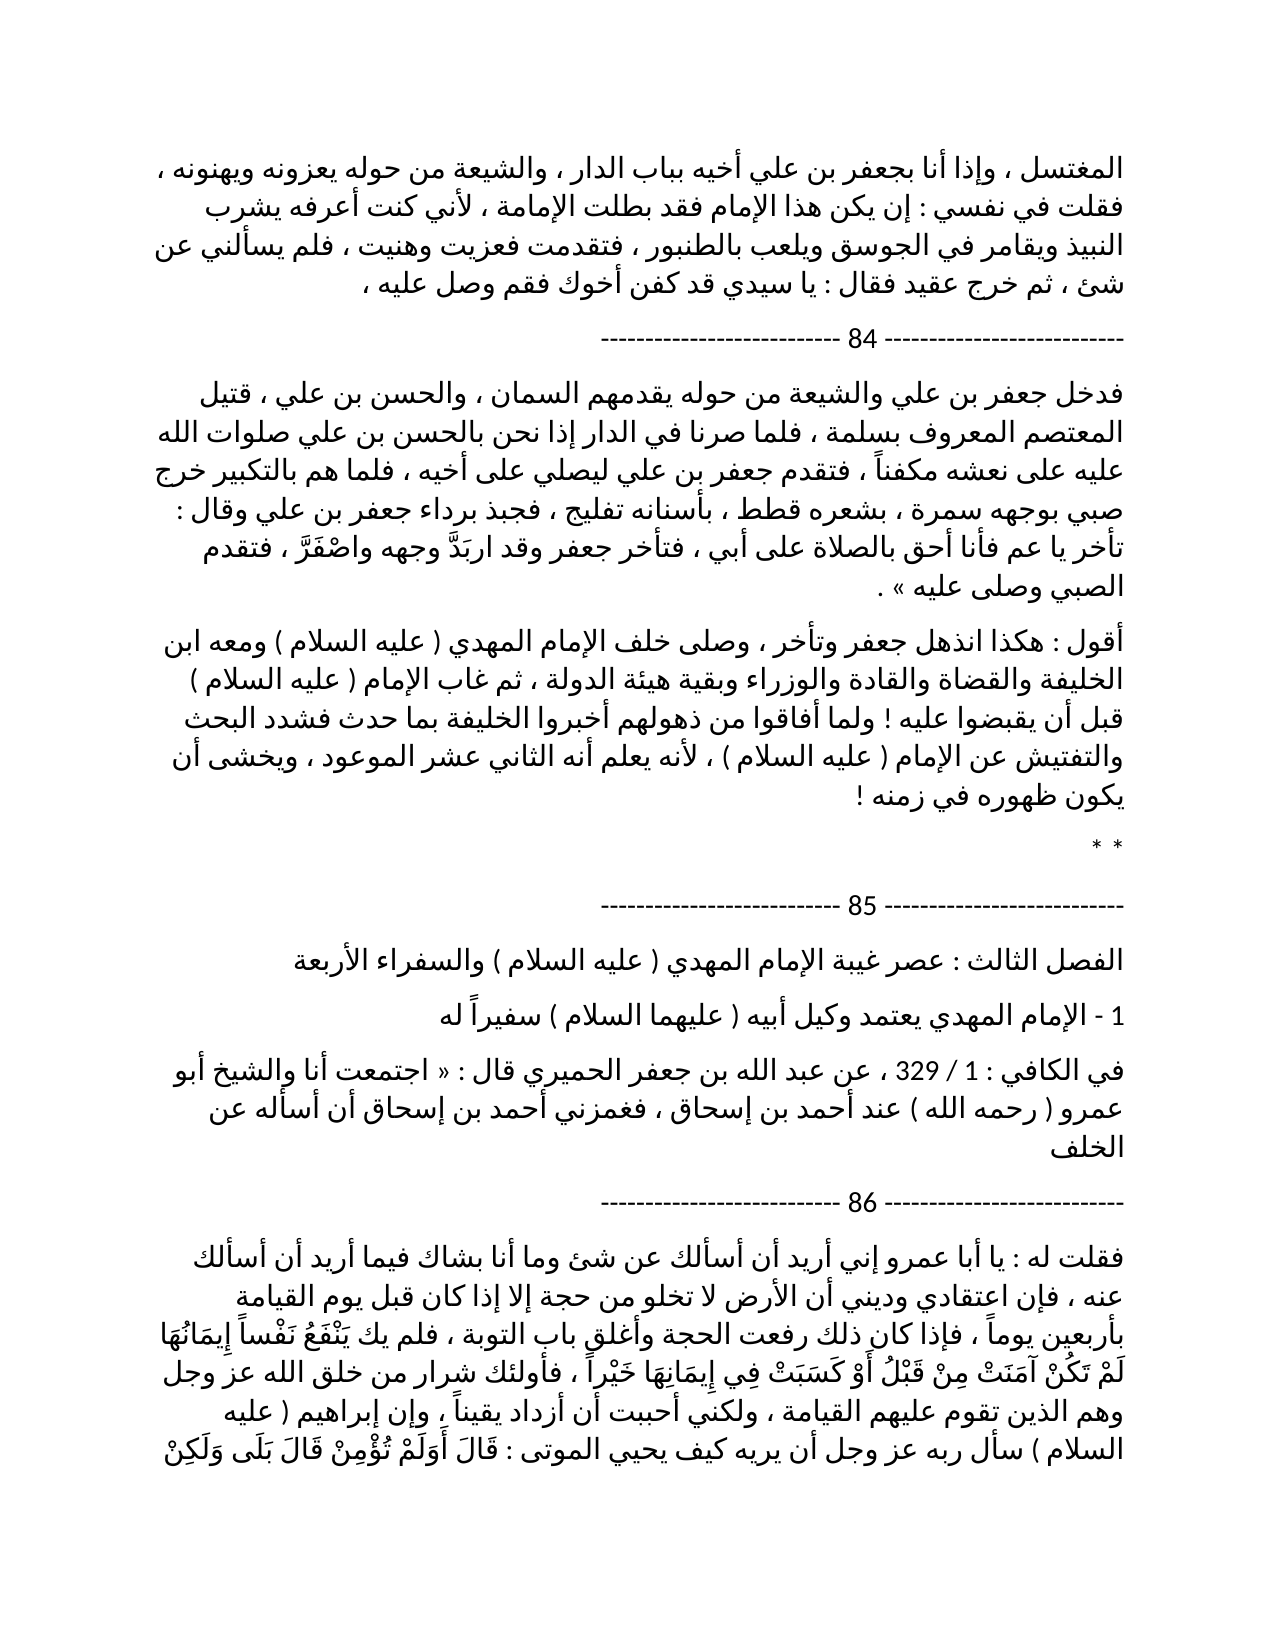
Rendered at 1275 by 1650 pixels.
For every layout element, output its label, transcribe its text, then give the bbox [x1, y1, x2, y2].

text فدخل جعفر بن علي والشيعة من حوله يقدمهم السمان ، والحسن بن علي ، قتيل المعتصم المعروف بسلمة ، فلما صرنا في الدار إذا نحن بالحسن بن علي صلوات الله عليه على نعشه مكفناً ، فتقدم جعفر بن علي ليصلي على أخيه ، فلما هم بالتكبير خرج صبي بوجهه سمرة ، بشعره قطط ، بأسنانه تفليج ، فجبذ برداء جعفر بن علي وقال : تأخر يا عم فأنا أحق بالصلاة على أبي ، فتأخر جعفر وقد اربَدَّ وجهه واصْفَرَّ ، فتقدم الصبي وصلى عليه » . [150, 376, 1125, 603]
text --------------------------- 85 --------------------------- [150, 887, 1125, 922]
text 1 - الإمام المهدي يعتمد وكيل أبيه ( عليهما السلام ) سفيراً له [150, 997, 1125, 1033]
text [150, 1239, 1125, 1467]
text أقول : هكذا انذهل جعفر وتأخر ، وصلى خلف الإمام المهدي ( عليه السلام ) ومعه ابن الخليفة والقضاة والقادة والوزراء وبقية هيئة الدولة ، ثم غاب الإمام ( عليه السلام ) قبل أن يقبضوا عليه ! ولما أفاقوا من ذهولهم أخبروا الخليفة بما حدث فشدد البحث والتفتيش عن الإمام ( عليه السلام ) ، لأنه يعلم أنه الثاني عشر الموعود ، ويخشى أن يكون ظهوره في زمنه ! [150, 623, 1125, 812]
text الفصل الثالث : عصر غيبة الإمام المهدي ( عليه السلام ) والسفراء الأربعة [150, 942, 1125, 977]
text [150, 150, 1125, 301]
text في الكافي : 1 / 329 ، عن عبد الله بن جعفر الحميري قال : « اجتمعت أنا والشيخ أبو عمرو ( رحمه الله ) عند أحمد بن إسحاق ، فغمزني أحمد بن إسحاق أن أسأله عن الخلف [150, 1052, 1125, 1164]
text --------------------------- 86 --------------------------- [150, 1184, 1125, 1220]
text * * [150, 832, 1125, 867]
text --------------------------- 84 --------------------------- [150, 320, 1125, 356]
